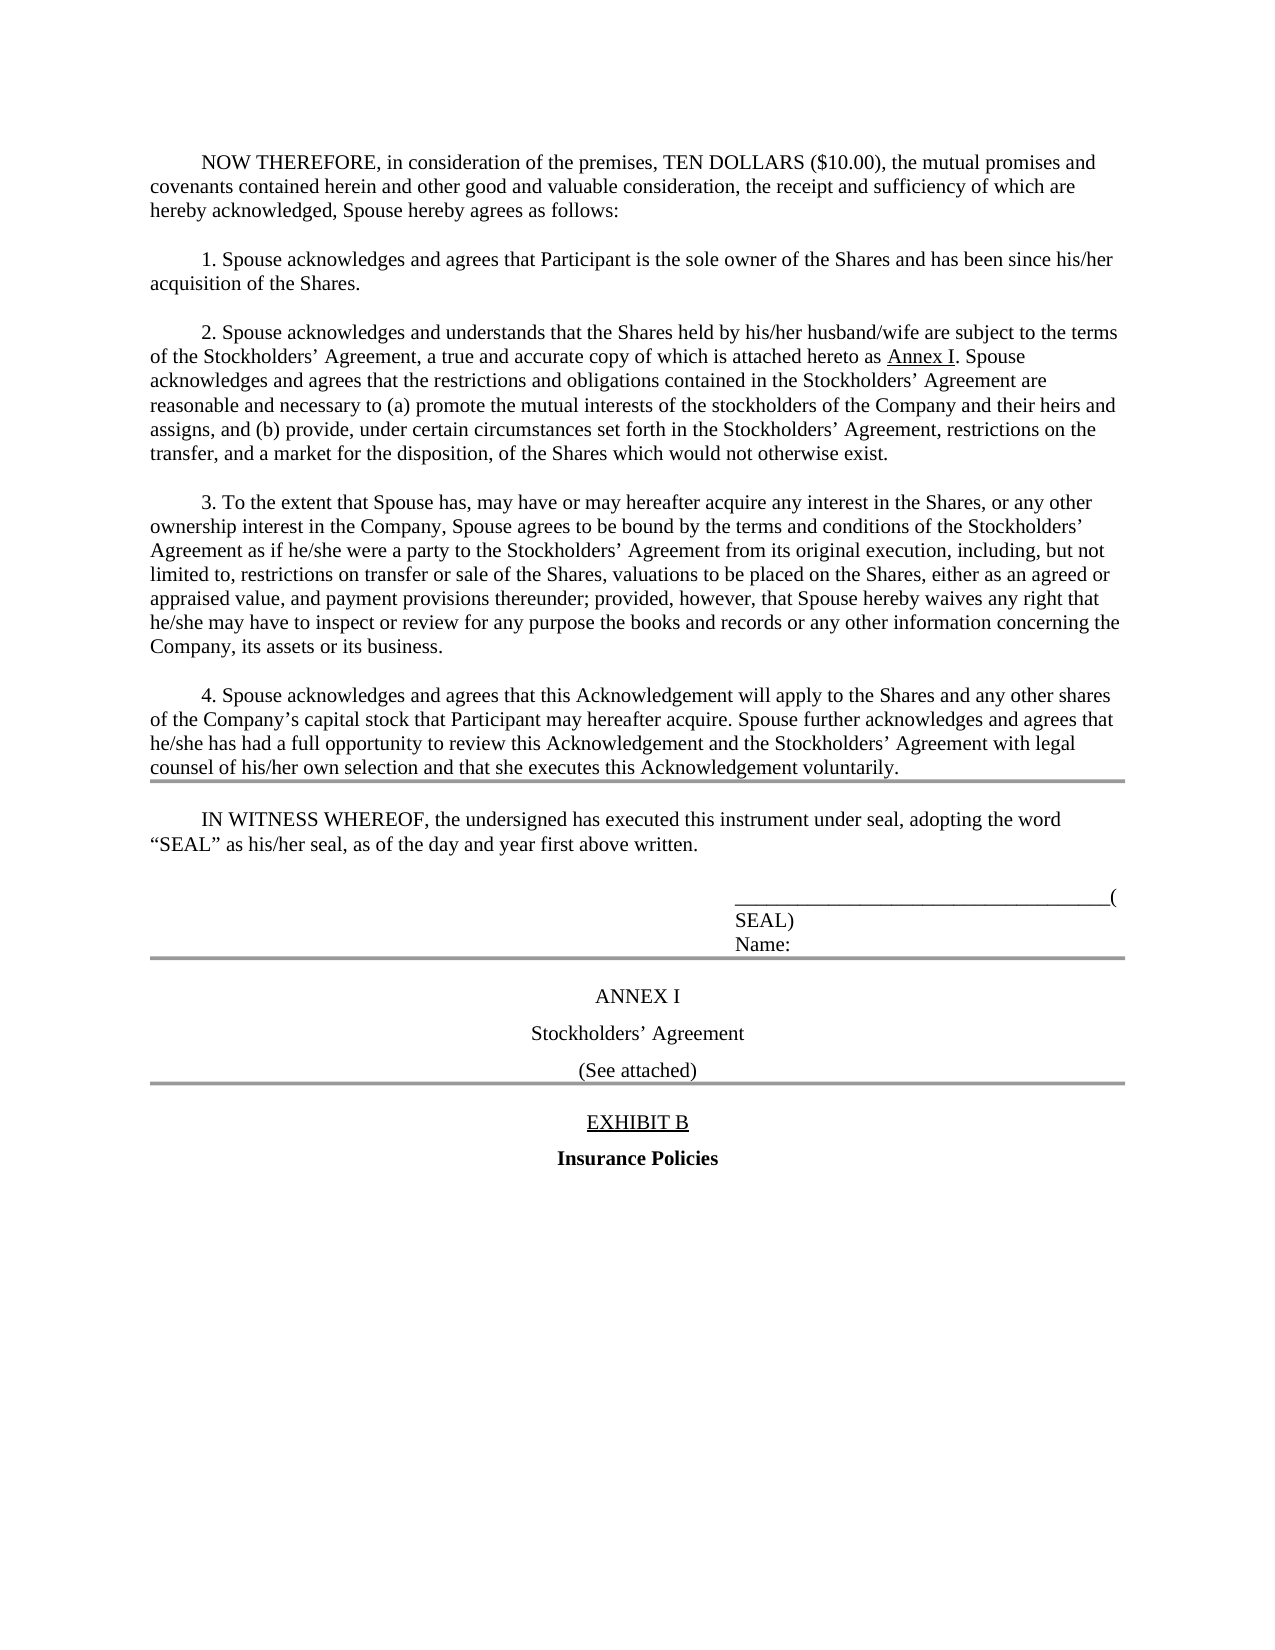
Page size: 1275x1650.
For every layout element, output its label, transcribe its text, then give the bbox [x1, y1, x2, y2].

text (See attached) [150, 1058, 1125, 1081]
text IN WITNESS WHEREOF, the undersigned has executed this instrument under seal, adopting the word “SEAL” as his/her seal, as of the day and year first above written. [150, 807, 1125, 856]
text 3. To the extent that Spouse has, may have or may hereafter acquire any interest in the Shares, or any other ownership interest in the Company, Spouse agrees to be bound by the terms and conditions of the Stockholders’ Agreement as if he/she were a party to the Stockholders’ Agreement from its original execution, including, but not limited to, restrictions on transfer or sale of the Shares, valuations to be placed on the Shares, either as an agreed or appraised value, and payment provisions thereunder; provided, however, that Spouse hereby waives any right that he/she may have to inspect or review for any purpose the books and records or any other information concerning the Company, its assets or its business. [150, 490, 1125, 658]
text NOW THEREFORE, in consideration of the premises, TEN DOLLARS ($10.00), the mutual promises and covenants contained herein and other good and valuable consideration, the receipt and sufficiency of which are hereby acknowledged, Spouse hereby agrees as follows: [150, 150, 1125, 222]
text Stockholders’ Agreement [150, 1021, 1125, 1045]
text Insurance Policies [150, 1146, 1125, 1170]
text 4. Spouse acknowledges and agrees that this Acknowledgement will apply to the Shares and any other shares of the Company’s capital stock that Participant may hereafter acquire. Spouse further acknowledges and agrees that he/she has had a full opportunity to review this Acknowledgement and the Stockholders’ Agreement with legal counsel of his/her own selection and that she executes this Acknowledgement voluntarily. [150, 683, 1125, 779]
table_cell Name: [735, 933, 1125, 956]
text EXHIBIT B [150, 1110, 1125, 1134]
table_cell ____________________________________(SEAL) [735, 884, 1125, 932]
text 2. Spouse acknowledges and understands that the Shares held by his/her husband/wife are subject to the terms of the Stockholders’ Agreement, a true and accurate copy of which is attached hereto as Annex I. Spouse acknowledges and agrees that the restrictions and obligations contained in the Stockholders’ Agreement are reasonable and necessary to (a) promote the mutual interests of the stockholders of the Company and their heirs and assigns, and (b) provide, under certain circumstances set forth in the Stockholders’ Agreement, restrictions on the transfer, and a market for the disposition, of the Shares which would not otherwise exist. [150, 320, 1125, 465]
text ANNEX I [150, 984, 1125, 1008]
text 1. Spouse acknowledges and agrees that Participant is the sole owner of the Shares and has been since his/her acquisition of the Shares. [150, 247, 1125, 295]
